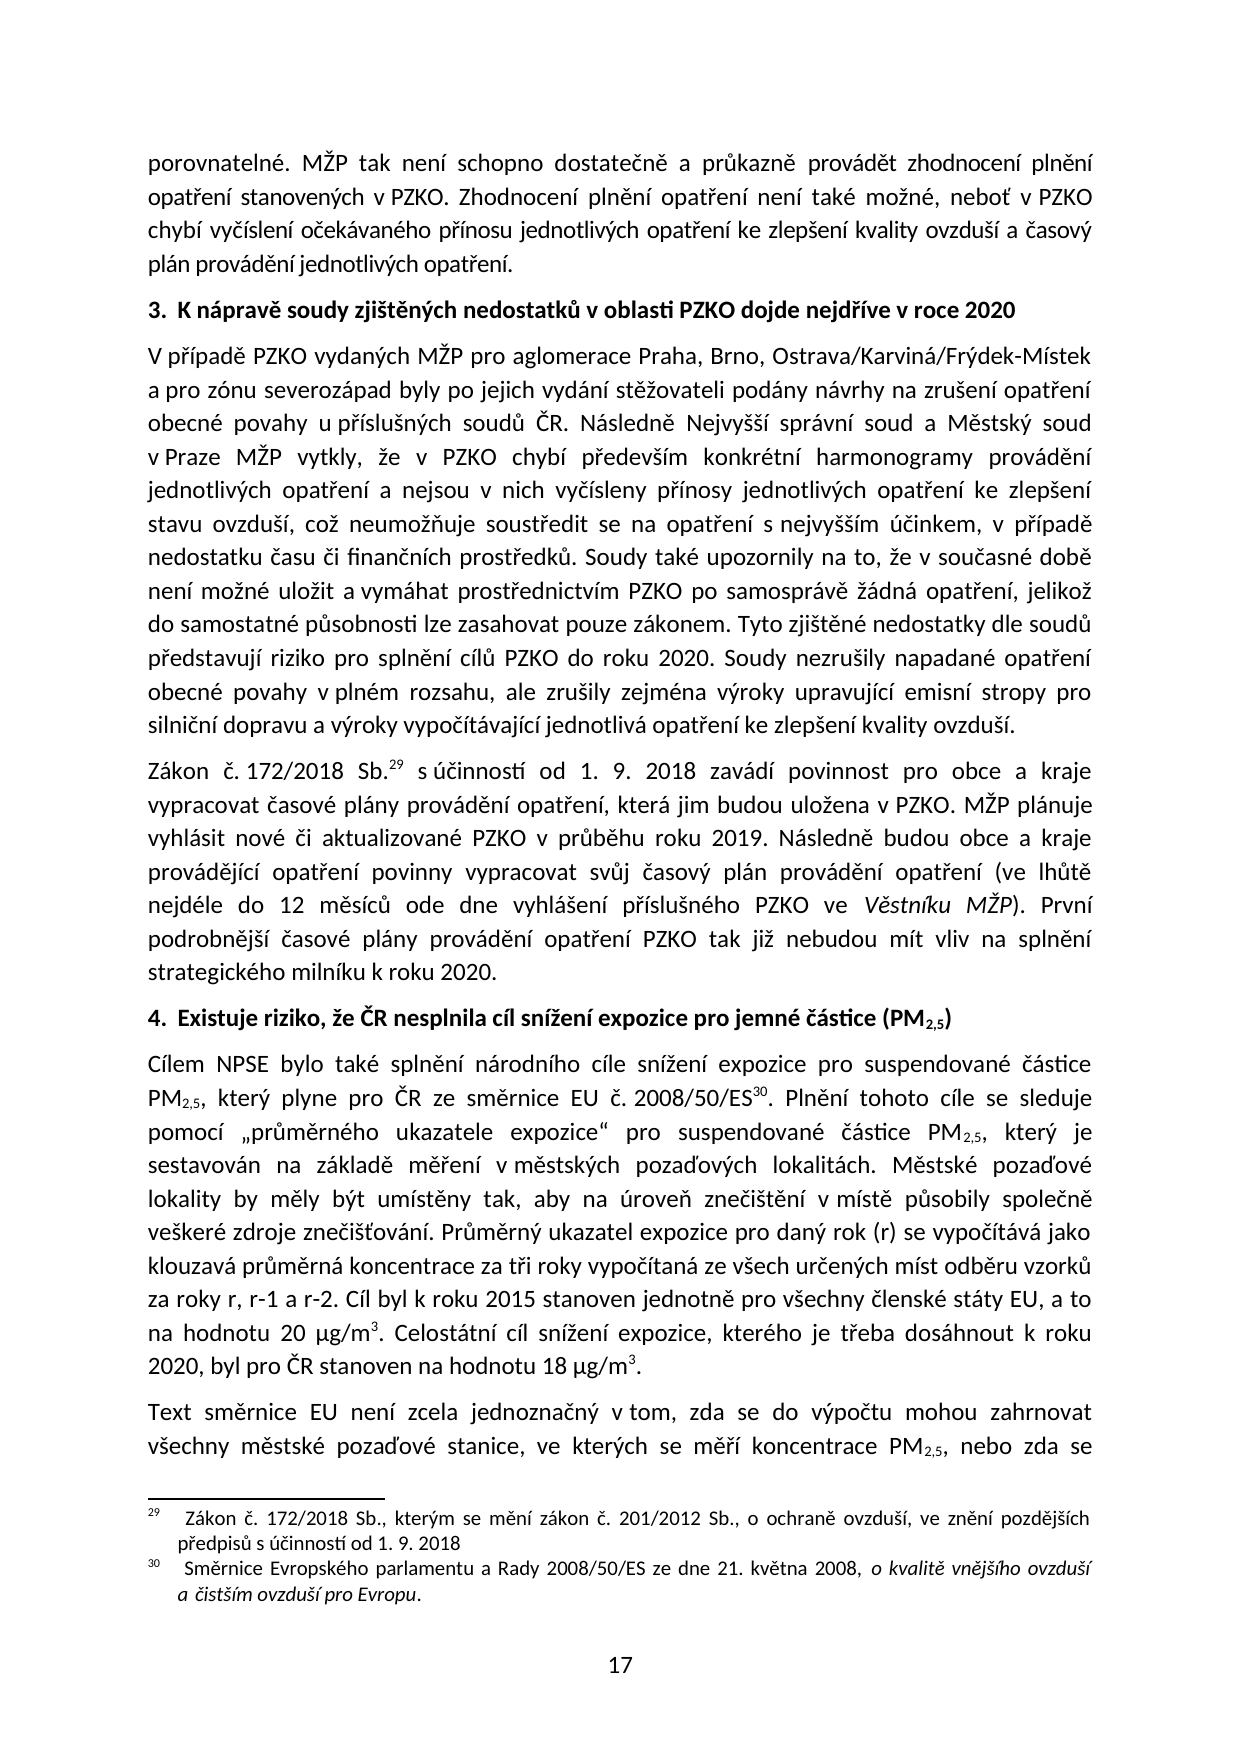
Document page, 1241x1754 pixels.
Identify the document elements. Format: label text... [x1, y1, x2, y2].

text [148, 148, 1093, 279]
text Zákon č. 172/2018 Sb. s účinností od 1. 9. 2018 zavádí povinnost pro obce a kraje vypracovat časové plány provádění opatření, která jim budou uložena v PZKO. MŽP plánuje vyhlásit nové či aktualizované PZKO v průběhu roku 2019. Následně budou obce a kraje provádějící opatření povinny vypracovat svůj časový plán provádění opatření (ve lhůtě nejdéle do 12 měsíců ode dne vyhlášení příslušného PZKO ve Věstníku MŽP). První podrobnější časové plány provádění opatření PZKO tak již nebudou mít vliv na splnění strategického milníku k roku 2020. [148, 755, 1093, 987]
text V případě PZKO vydaných MŽP pro aglomerace Praha, Brno, Ostrava/Karviná/Frýdek-Místek a pro zónu severozápad byly po jejich vydání stěžovateli podány návrhy na zrušení opatření obecné povahy u příslušných soudů ČR. Následně Nejvyšší správní soud a Městský soud v Praze MŽP vytkly, že v PZKO chybí především konkrétní harmonogramy provádění jednotlivých opatření a nejsou v nich vyčísleny přínosy jednotlivých opatření ke zlepšení stavu ovzduší, což neumožňuje soustředit se na opatření s nejvyšším účinkem, v případě nedostatku času či finančních prostředků. Soudy také upozornily na to, že v současné době není možné uložit a vymáhat prostřednictvím PZKO po samosprávě žádná opatření, jelikož do samostatné působnosti lze zasahovat pouze zákonem. Tyto zjištěné nedostatky dle soudů představují riziko pro splnění cílů PZKO do roku 2020. Soudy nezrušily napadané opatření obecné povahy v plném rozsahu, ale zrušily zejména výroky upravující emisní stropy pro silniční dopravu a výroky vypočítávající jednotlivá opatření ke zlepšení kvality ovzduší. [148, 340, 1093, 740]
subtitle Existuje riziko, že ČR nesplnila cíl snížení expozice pro jemné částice (PM2,5) [148, 1003, 1093, 1033]
text Cílem NPSE bylo také splnění národního cíle snížení expozice pro suspendované částice PM2,5, který plyne pro ČR ze směrnice EU č. 2008/50/ES. Plnění tohoto cíle se sleduje pomocí „průměrného ukazatele expozice“ pro suspendované částice PM2,5, který je sestavován na základě měření v městských pozaďových lokalitách. Městské pozaďové lokality by měly být umístěny tak, aby na úroveň znečištění v místě působily společně veškeré zdroje znečišťování. Průměrný ukazatel expozice pro daný rok (r) se vypočítává jako klouzavá průměrná koncentrace za tři roky vypočítaná ze všech určených míst odběru vzorků za roky r, r-1 a r-2. Cíl byl k roku 2015 stanoven jednotně pro všechny členské státy EU, a to na hodnotu 20 µg/m3. Celostátní cíl snížení expozice, kterého je třeba dosáhnout k roku 2020, byl pro ČR stanoven na hodnotu 18 µg/m3. [148, 1049, 1093, 1381]
subtitle K nápravě soudy zjištěných nedostatků v oblasti PZKO dojde nejdříve v roce 2020 [148, 294, 1093, 325]
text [148, 1397, 1093, 1461]
